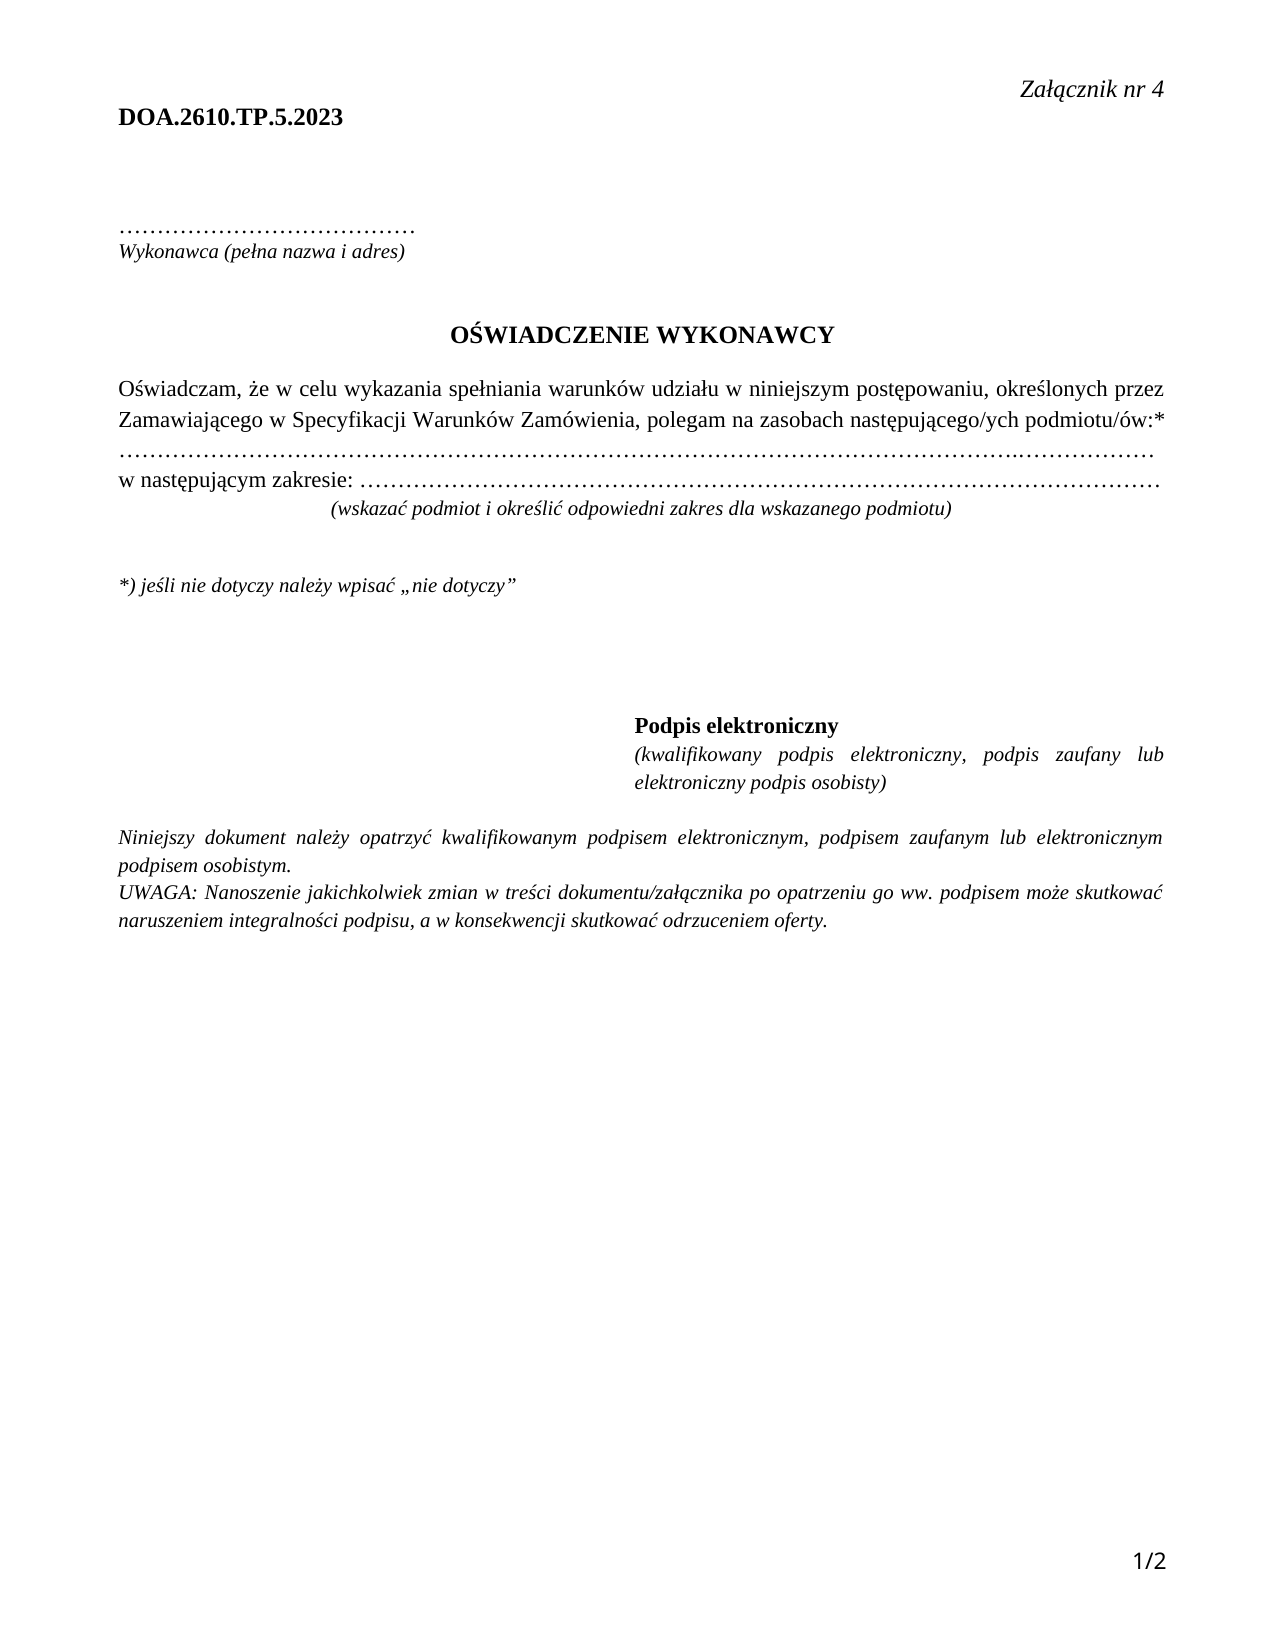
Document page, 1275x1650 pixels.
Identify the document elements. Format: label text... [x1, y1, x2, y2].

text Oświadczam, że w celu wykazania spełniania warunków udziału w niniejszym postępowaniu, określonych przez Zamawiającego w Specyfikacji Warunków Zamówienia, polegam na zasobach następującego/ych podmiotu/ów:* ……………………………………………………………………………………………………….……………… w następującym zakresie: …………………………………………………………………………………………… [118, 375, 1167, 492]
text Podpis elektroniczny [634, 712, 1167, 738]
text Niniejszy dokument należy opatrzyć kwalifikowanym podpisem elektronicznym, podpisem zaufanym lub elektronicznym podpisem osobistym. [118, 825, 1167, 877]
text *) jeśli nie dotyczy należy wpisać „nie dotyczy” [118, 573, 1167, 597]
subtitle Wykonawca (pełna nazwa i adres) [118, 239, 1167, 263]
text (wskazać podmiot i określić odpowiedni zakres dla wskazanego podmiotu) [118, 496, 1167, 520]
text UWAGA: Nanoszenie jakichkolwiek zmian w treści dokumentu/załącznika po opatrzeniu go ww. podpisem może skutkować naruszeniem integralności podpisu, a w konsekwencji skutkować odrzuceniem oferty. [118, 880, 1167, 932]
text OŚWIADCZENIE WYKONAWCY [118, 320, 1167, 349]
subtitle ………………………………… [118, 212, 1167, 239]
text (kwalifikowany podpis elektroniczny, podpis zaufany lub elektroniczny podpis osobisty) [634, 742, 1167, 794]
